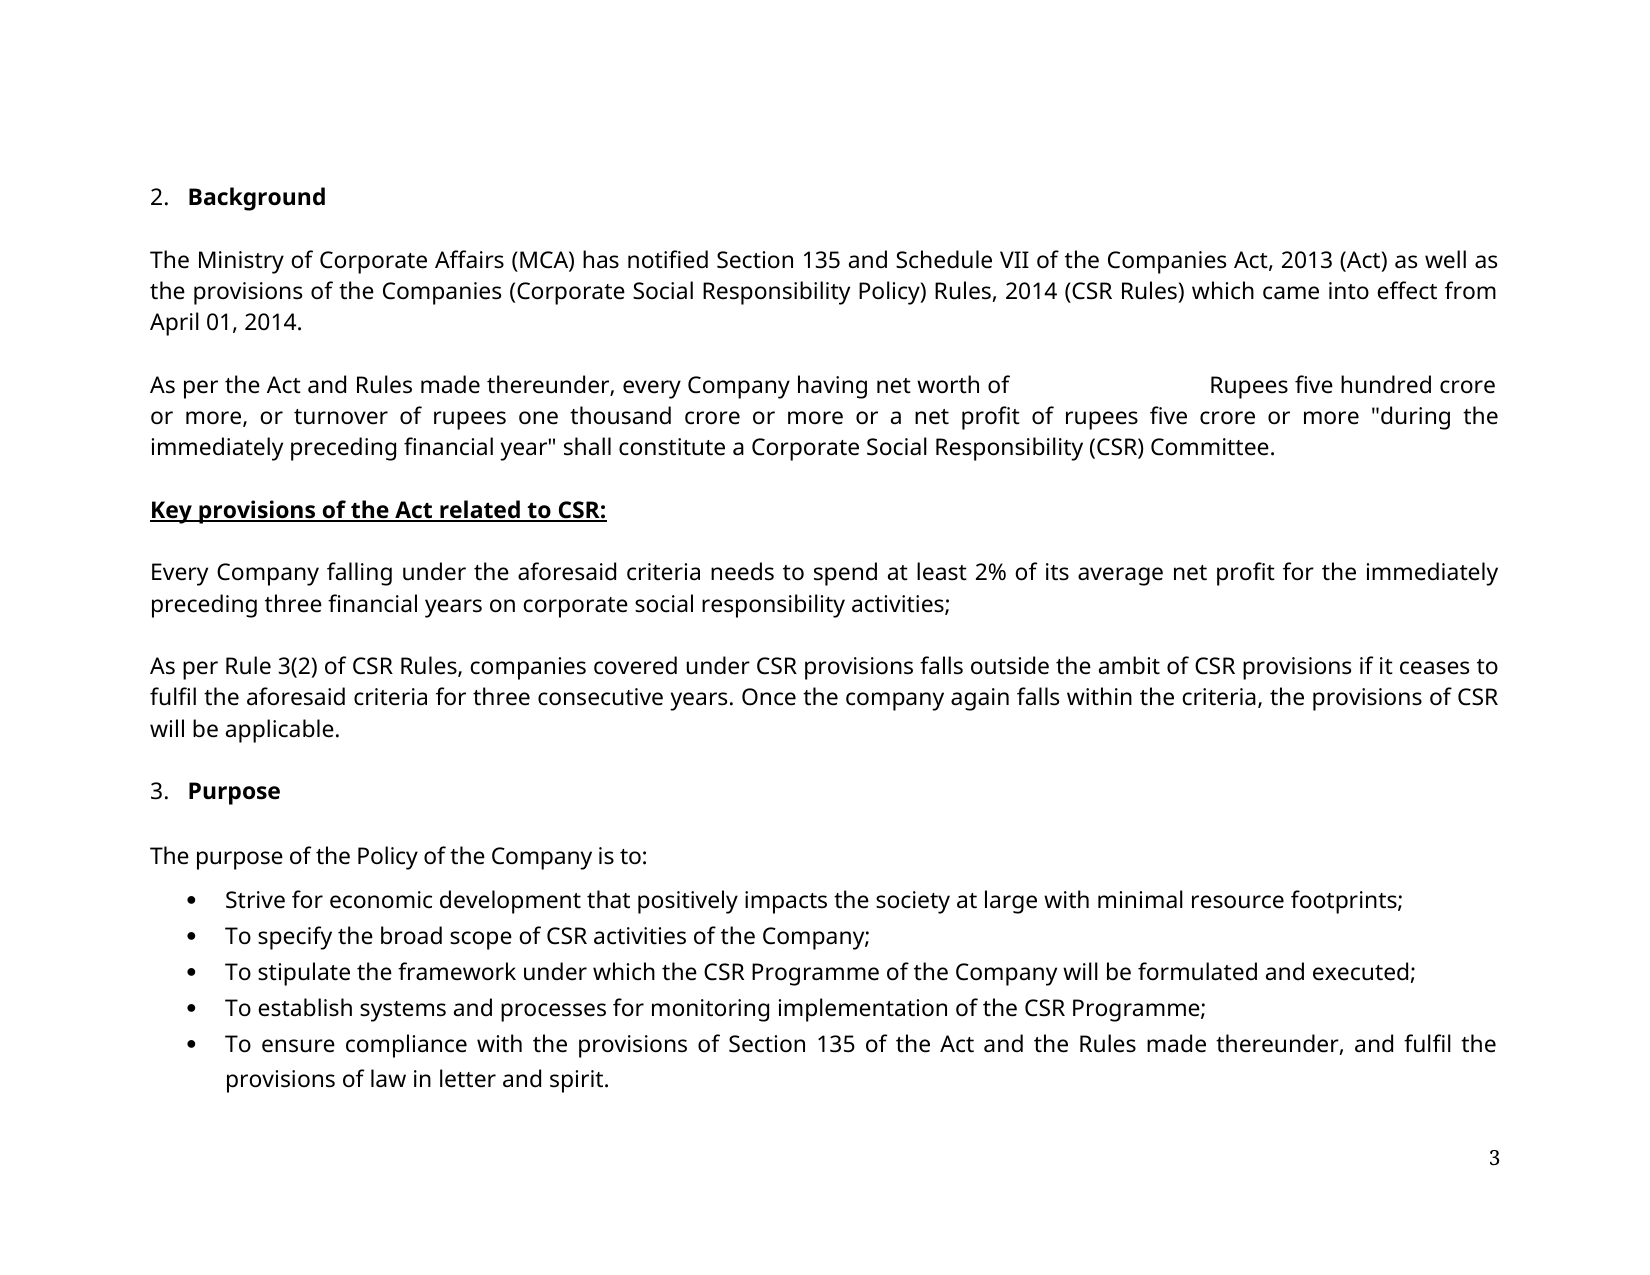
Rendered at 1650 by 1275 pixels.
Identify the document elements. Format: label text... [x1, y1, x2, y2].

text Key provisions of the Act related to CSR: [150, 494, 1500, 525]
subtitle Background [150, 181, 1500, 212]
text The Ministry of Corporate Affairs (MCA) has notified Section 135 and Schedule VII of the Companies Act, 2013 (Act) as well as the provisions of the Companies (Corporate Social Responsibility Policy) Rules, 2014 (CSR Rules) which came into effect from April 01, 2014. [150, 244, 1500, 337]
list To ensure compliance with the provisions of Section 135 of the Act and the Rules made thereunder, and fulfil the provisions of law in letter and spirit. [187, 1027, 1500, 1095]
text As per the Act and Rules made thereunder, every Company having net worth of Rupees five hundred crore or more, or turnover of rupees one thousand crore or more or a net profit of rupees five crore or more "during the immediately preceding financial year" shall constitute a Corporate Social Responsibility (CSR) Committee. [150, 369, 1500, 462]
text Every Company falling under the aforesaid criteria needs to spend at least 2% of its average net profit for the immediately preceding three financial years on corporate social responsibility activities; [150, 556, 1500, 619]
subtitle Purpose [150, 775, 1500, 806]
list Strive for economic development that positively impacts the society at large with minimal resource footprints; [187, 884, 1500, 915]
text As per Rule 3(2) of CSR Rules, companies covered under CSR provisions falls outside the ambit of CSR provisions if it ceases to fulfil the aforesaid criteria for three consecutive years. Once the company again falls within the criteria, the provisions of CSR will be applicable. [150, 650, 1500, 744]
list To stipulate the framework under which the CSR Programme of the Company will be formulated and executed; [187, 956, 1500, 987]
list To establish systems and processes for monitoring implementation of the CSR Programme; [187, 992, 1500, 1023]
list To specify the broad scope of CSR activities of the Company; [187, 920, 1500, 951]
text The purpose of the Policy of the Company is to: [150, 840, 1500, 871]
